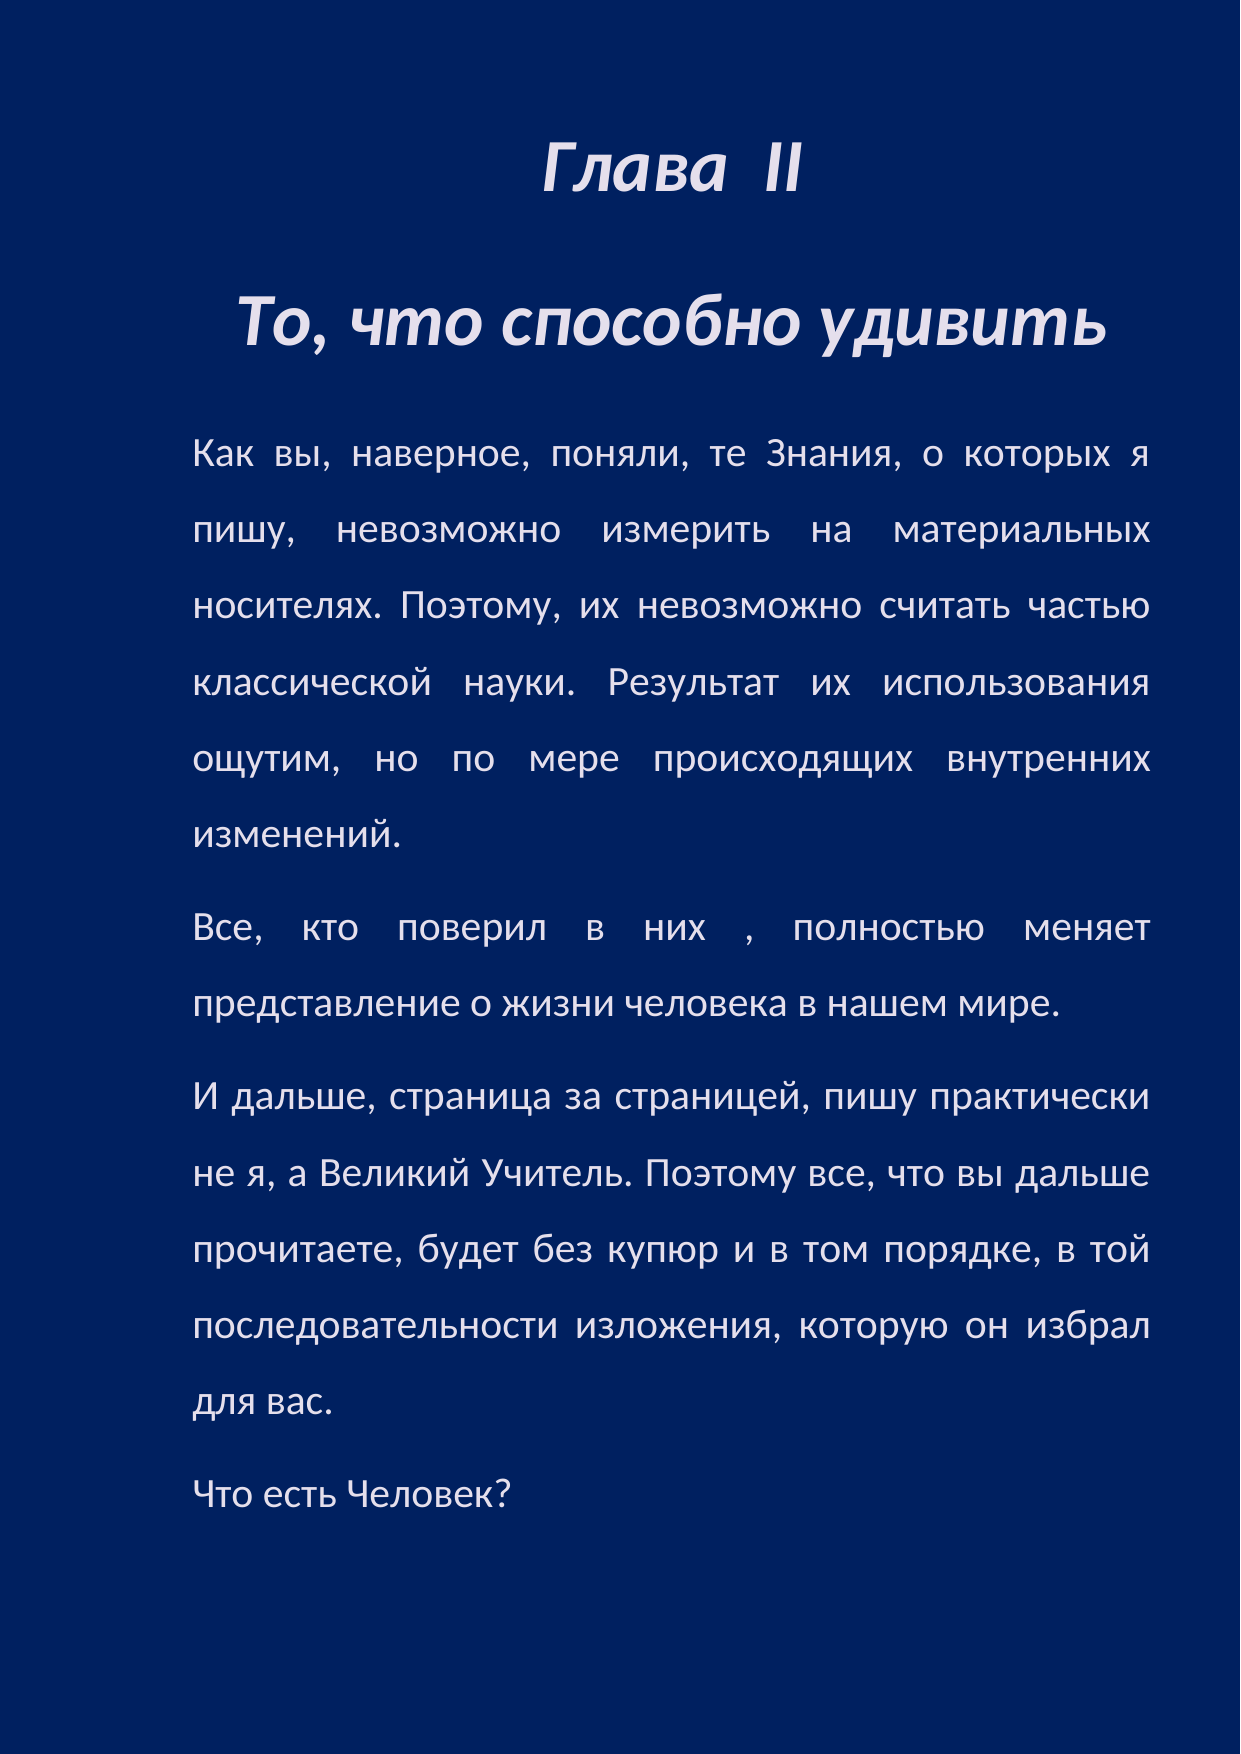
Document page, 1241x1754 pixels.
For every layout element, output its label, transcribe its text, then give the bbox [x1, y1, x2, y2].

text Что есть Человек? [192, 1467, 1152, 1518]
text Глава II [192, 118, 1152, 210]
text И дальше, страница за страницей, пишу практически не я, а Великий Учитель. Поэтому все, что вы дальше прочитаете, будет без купюр и в том порядке, в той последовательности изложения, которую он избрал для вас. [192, 1069, 1152, 1425]
text Как вы, наверное, поняли, те Знания, о которых я пишу, невозможно измерить на материальных носителях. Поэтому, их невозможно считать частью классической науки. Результат их использования ощутим, но по мере происходящих внутренних изменений. [192, 426, 1152, 858]
text То, что способно удивить [192, 272, 1152, 364]
text Все, кто поверил в них , полностью меняет представление о жизни человека в нашем мире. [192, 900, 1152, 1027]
